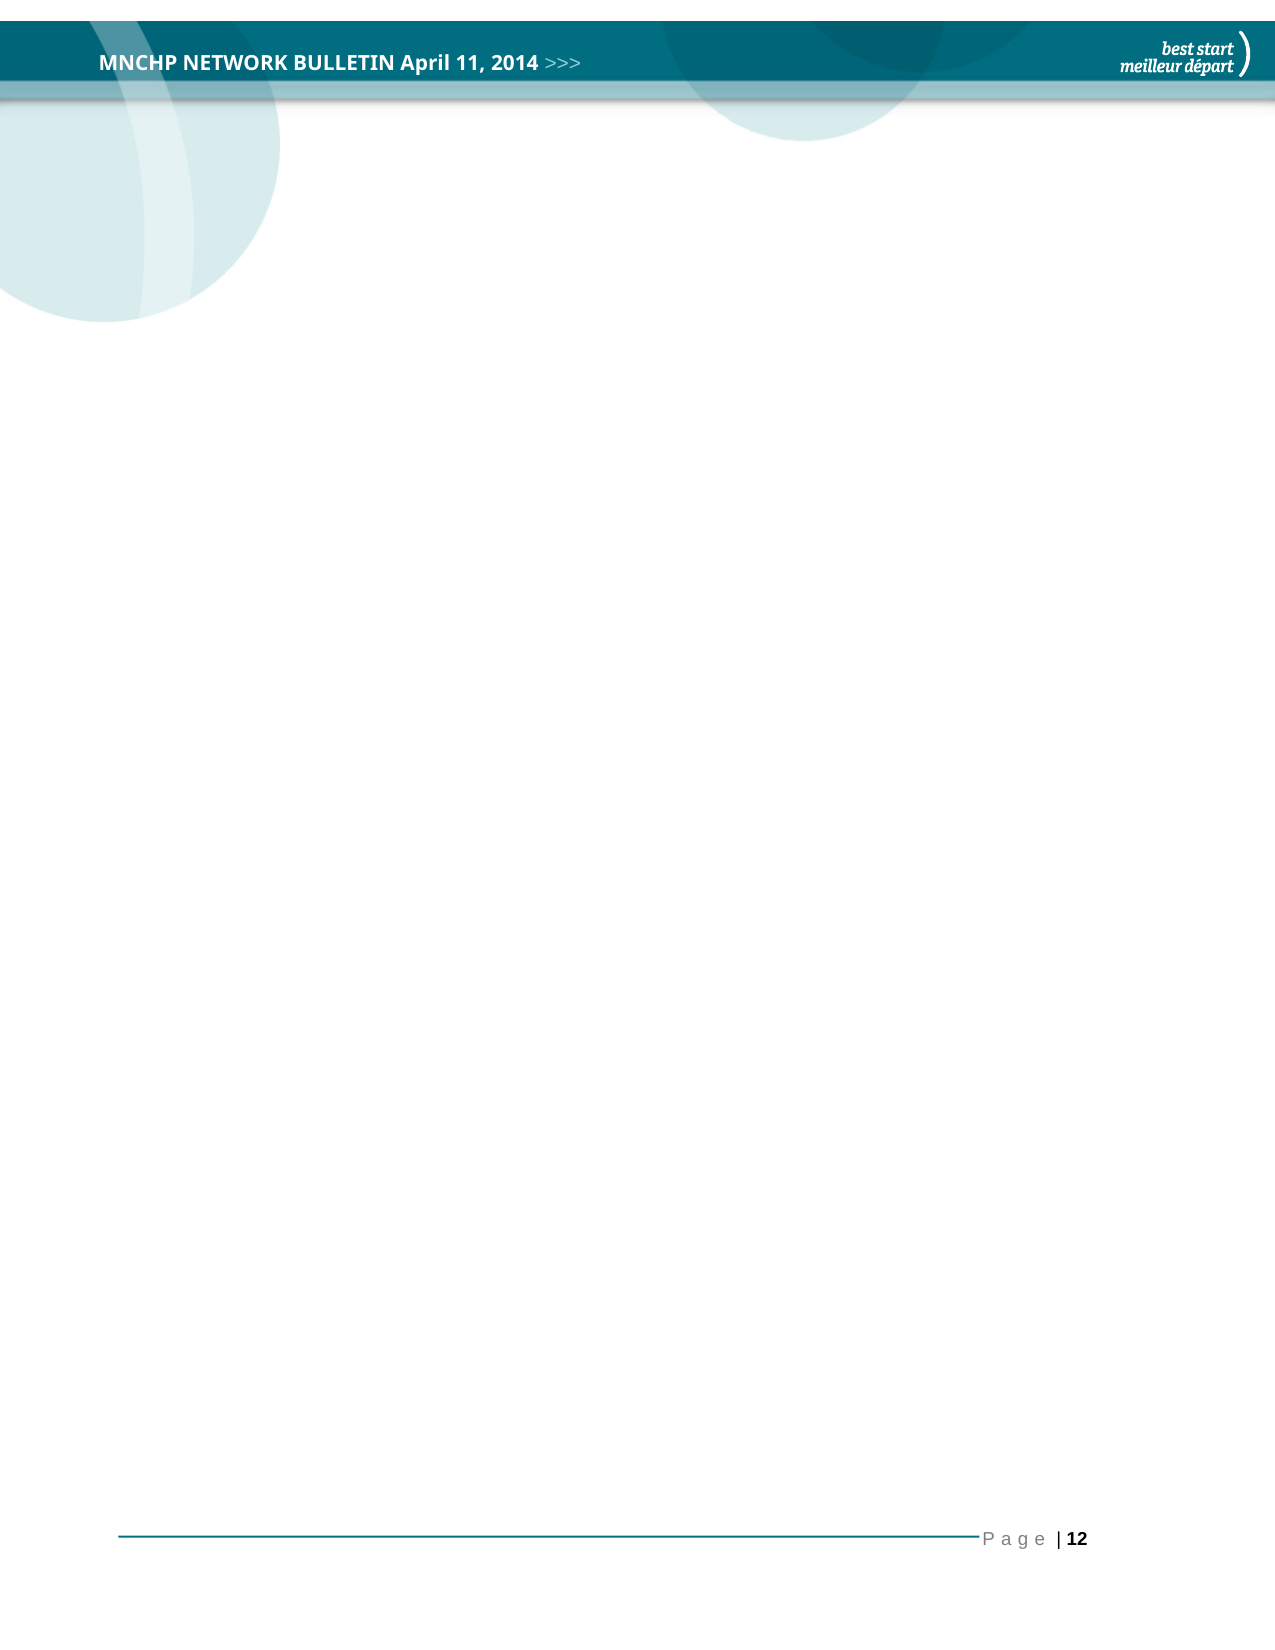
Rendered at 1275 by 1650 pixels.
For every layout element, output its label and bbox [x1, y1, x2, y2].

picture [0, 21, 1275, 585]
